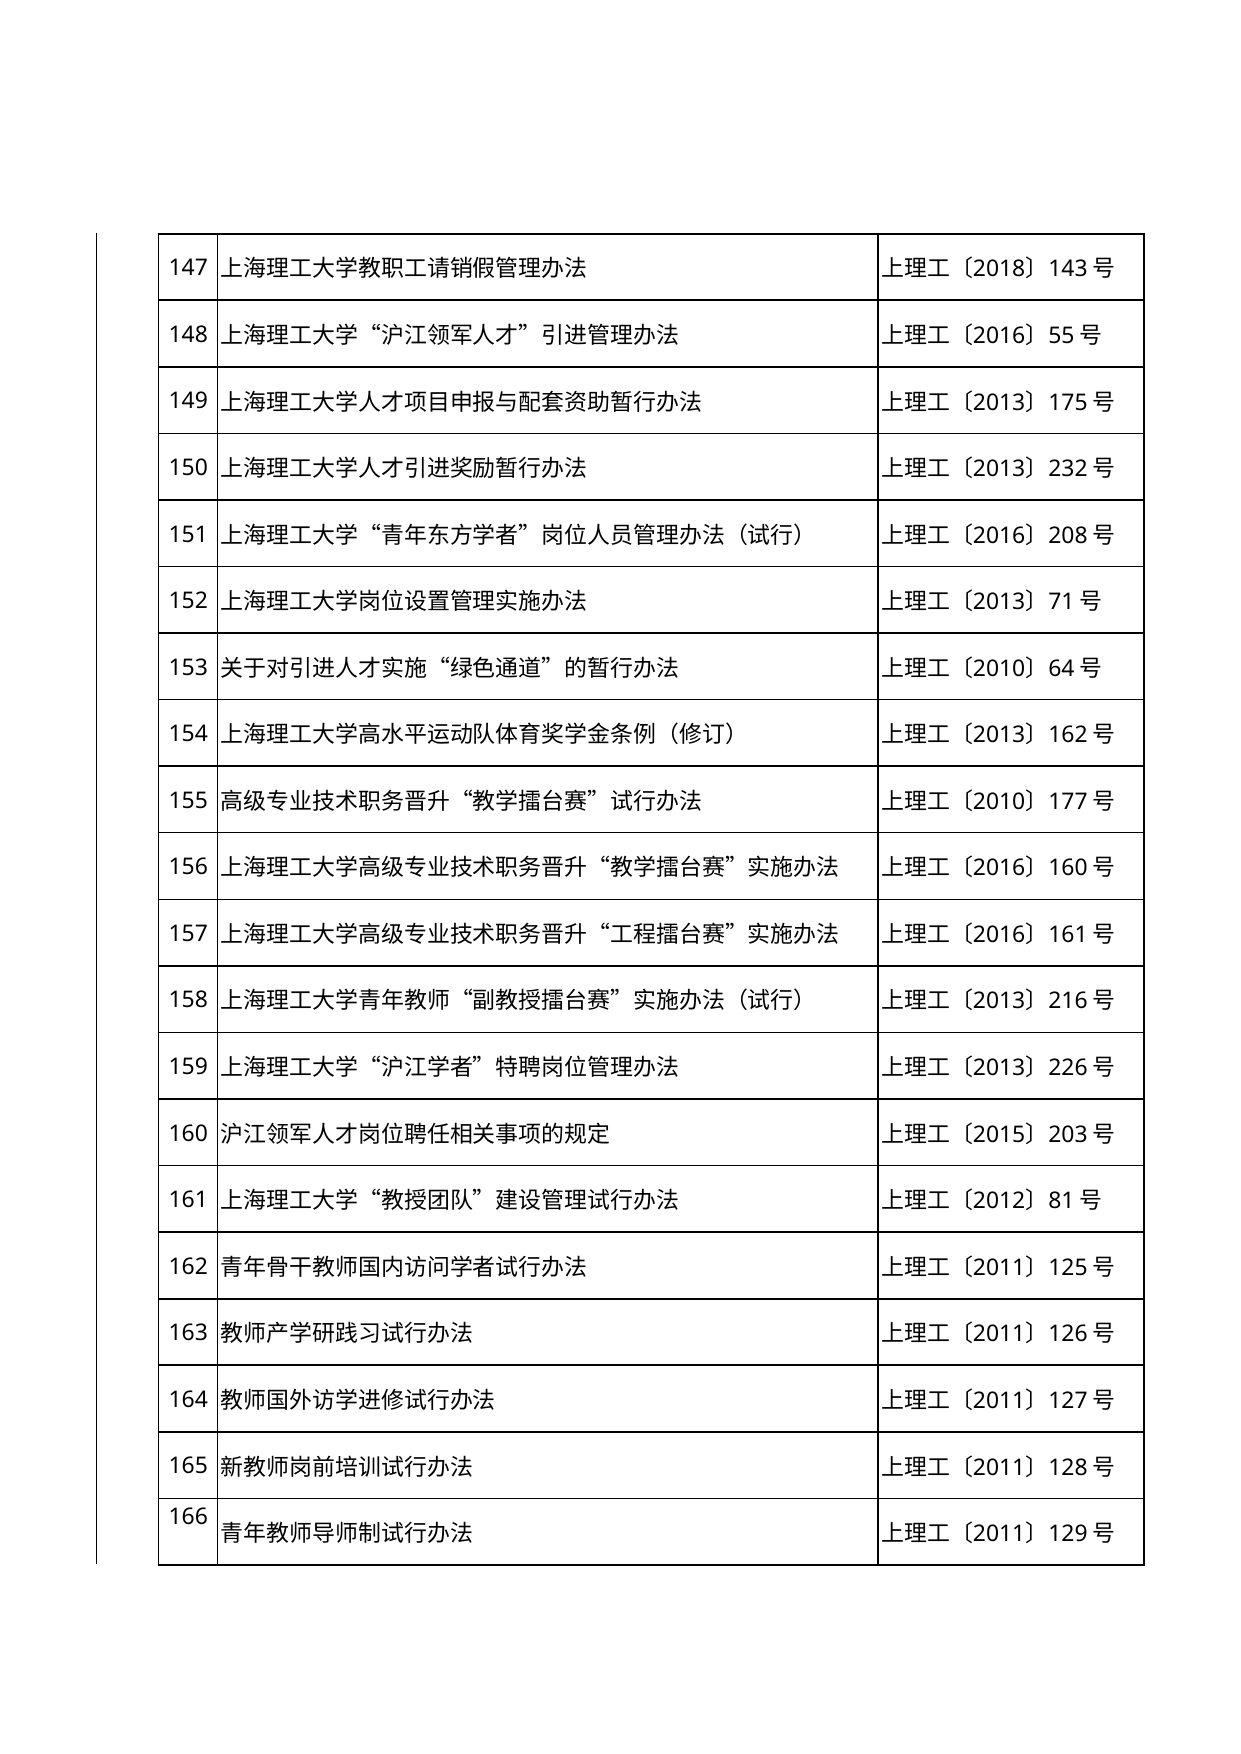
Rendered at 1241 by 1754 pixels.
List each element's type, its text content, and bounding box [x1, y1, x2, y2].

table_cell 上理工〔2018〕143号 [879, 235, 1143, 299]
table_cell 上海理工大学“青年东方学者”岗位人员管理办法（试行） [218, 501, 877, 566]
table_cell 162 [159, 1233, 217, 1298]
table_cell 154 [159, 700, 217, 765]
table_cell 上理工〔2011〕129号 [879, 1499, 1143, 1564]
table_cell 青年骨干教师国内访问学者试行办法 [218, 1233, 877, 1298]
table_cell 上理工〔2016〕208号 [879, 501, 1143, 566]
table_cell 教师国外访学进修试行办法 [218, 1366, 877, 1431]
table_cell 上理工〔2016〕160号 [879, 833, 1143, 898]
table_cell 上理工〔2013〕232号 [879, 434, 1143, 499]
table_cell 153 [159, 634, 217, 699]
table_cell 上理工〔2010〕177号 [879, 767, 1143, 832]
table_cell 163 [159, 1300, 217, 1364]
table_cell 上海理工大学“沪江学者”特聘岗位管理办法 [218, 1033, 877, 1098]
table_cell 高级专业技术职务晋升“教学擂台赛”试行办法 [218, 767, 877, 832]
table_cell 上海理工大学“教授团队”建设管理试行办法 [218, 1166, 877, 1231]
table_cell 关于对引进人才实施“绿色通道”的暂行办法 [218, 634, 877, 699]
table_cell 上理工〔2016〕55号 [879, 301, 1143, 366]
table_cell 上理工〔2013〕71号 [879, 567, 1143, 632]
table_cell 上理工〔2011〕127号 [879, 1366, 1143, 1431]
table_cell 166 [159, 1499, 217, 1564]
table_cell 上理工〔2013〕216号 [879, 967, 1143, 1032]
table_cell 159 [159, 1033, 217, 1098]
table_cell 上海理工大学岗位设置管理实施办法 [218, 567, 877, 632]
table_cell 上理工〔2011〕126号 [879, 1300, 1143, 1364]
table_cell 158 [159, 967, 217, 1032]
table_cell 上理工〔2011〕128号 [879, 1433, 1143, 1497]
table_cell 151 [159, 501, 217, 566]
table_cell 155 [159, 767, 217, 832]
table_cell 148 [159, 301, 217, 366]
table_cell 教师产学研践习试行办法 [218, 1300, 877, 1364]
table_cell 上理工〔2012〕81号 [879, 1166, 1143, 1231]
table_cell 上理工〔2013〕162号 [879, 700, 1143, 765]
table_cell 156 [159, 833, 217, 898]
table_cell 150 [159, 434, 217, 499]
table_cell 青年教师导师制试行办法 [218, 1499, 877, 1564]
table_cell 上海理工大学高级专业技术职务晋升“教学擂台赛”实施办法 [218, 833, 877, 898]
table_cell 上理工〔2010〕64号 [879, 634, 1143, 699]
table_cell 147 [159, 235, 217, 299]
table_cell 上海理工大学教职工请销假管理办法 [218, 235, 877, 299]
table_cell 上海理工大学青年教师“副教授擂台赛”实施办法（试行） [218, 967, 877, 1032]
table_cell 上海理工大学高水平运动队体育奖学金条例（修订） [218, 700, 877, 765]
table_cell 157 [159, 900, 217, 965]
table_cell 新教师岗前培训试行办法 [218, 1433, 877, 1497]
table_cell 上海理工大学高级专业技术职务晋升“工程擂台赛”实施办法 [218, 900, 877, 965]
table_cell 165 [159, 1433, 217, 1497]
table_cell 上理工〔2015〕203号 [879, 1100, 1143, 1165]
table_cell 上海理工大学人才引进奖励暂行办法 [218, 434, 877, 499]
table_cell 160 [159, 1100, 217, 1165]
table_cell 上理工〔2011〕125号 [879, 1233, 1143, 1298]
table_cell 164 [159, 1366, 217, 1431]
table_cell 上海理工大学人才项目申报与配套资助暂行办法 [218, 368, 877, 432]
table_cell 上理工〔2016〕161号 [879, 900, 1143, 965]
table_cell 上理工〔2013〕226号 [879, 1033, 1143, 1098]
table_cell 152 [159, 567, 217, 632]
table_cell 沪江领军人才岗位聘任相关事项的规定 [218, 1100, 877, 1165]
table_cell 161 [159, 1166, 217, 1231]
table_cell 149 [159, 368, 217, 432]
table_cell 上海理工大学“沪江领军人才”引进管理办法 [218, 301, 877, 366]
table_cell 上理工〔2013〕175号 [879, 368, 1143, 432]
